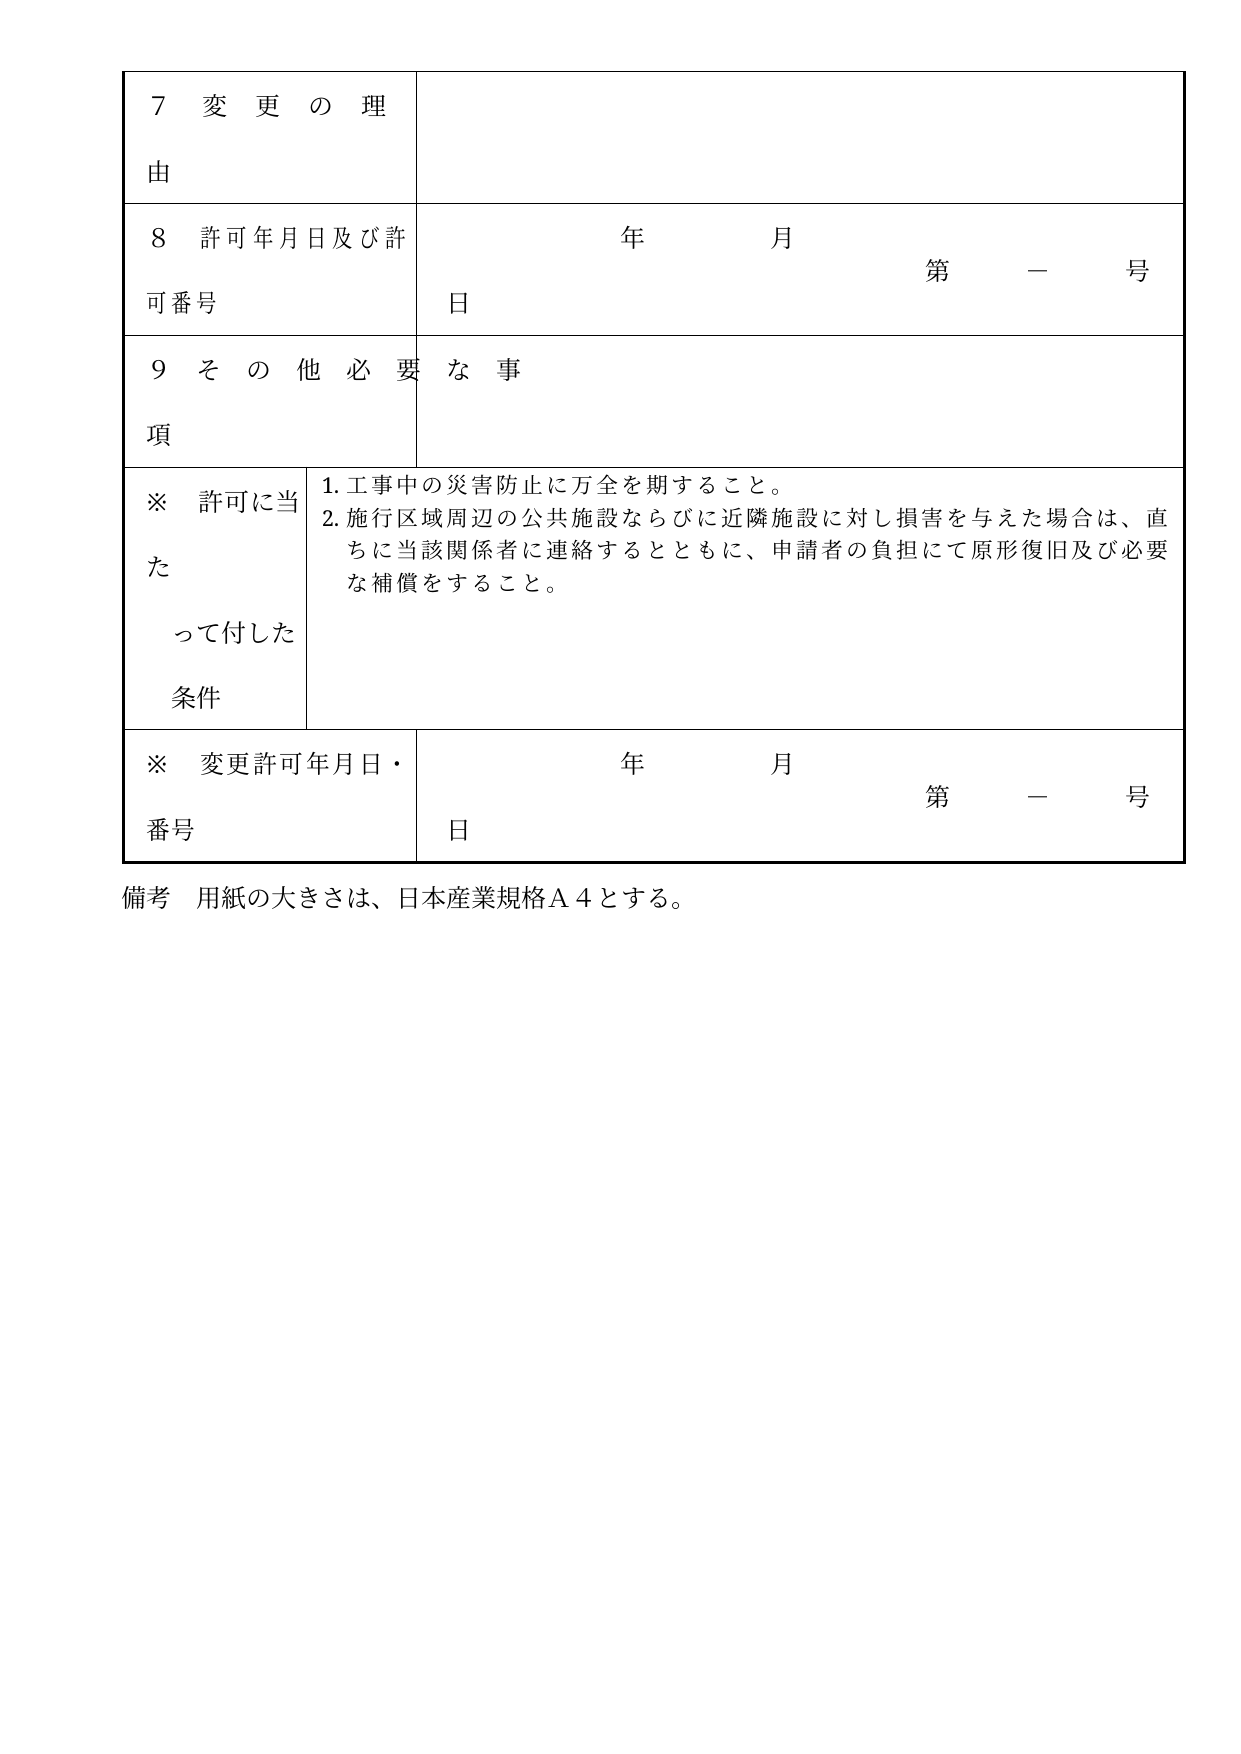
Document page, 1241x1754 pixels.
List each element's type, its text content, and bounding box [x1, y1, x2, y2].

table_cell 1.工事中の災害防止に万全を期すること。 2.施行区域周辺の公共施設ならびに近隣施設に対し損害を与えた場合は、直ちに当該関係者に連絡するとともに、申請者の負担にて原形復旧及び必要な補償をすること。 [307, 468, 1183, 729]
table_cell ７ 変更の理由 [125, 72, 416, 203]
table_cell [417, 336, 1183, 467]
table_cell 年 月 日 [417, 730, 801, 861]
table_cell ※ 許可に当た って付した 条件 [125, 468, 306, 729]
table_cell 年 月 日 [417, 204, 801, 335]
table_cell [417, 72, 1183, 203]
table_cell ９ その他必要な事項 [125, 336, 416, 467]
table_cell 第 － 号 [801, 204, 1183, 335]
text 備考 用紙の大きさは、日本産業規格Ａ４とする。 [122, 864, 1172, 930]
table_cell 第 － 号 [801, 730, 1183, 861]
table_cell ８ 許可年月日及び許可番号 [125, 204, 416, 335]
table_cell ※ 変更許可年月日・番号 [125, 730, 416, 861]
